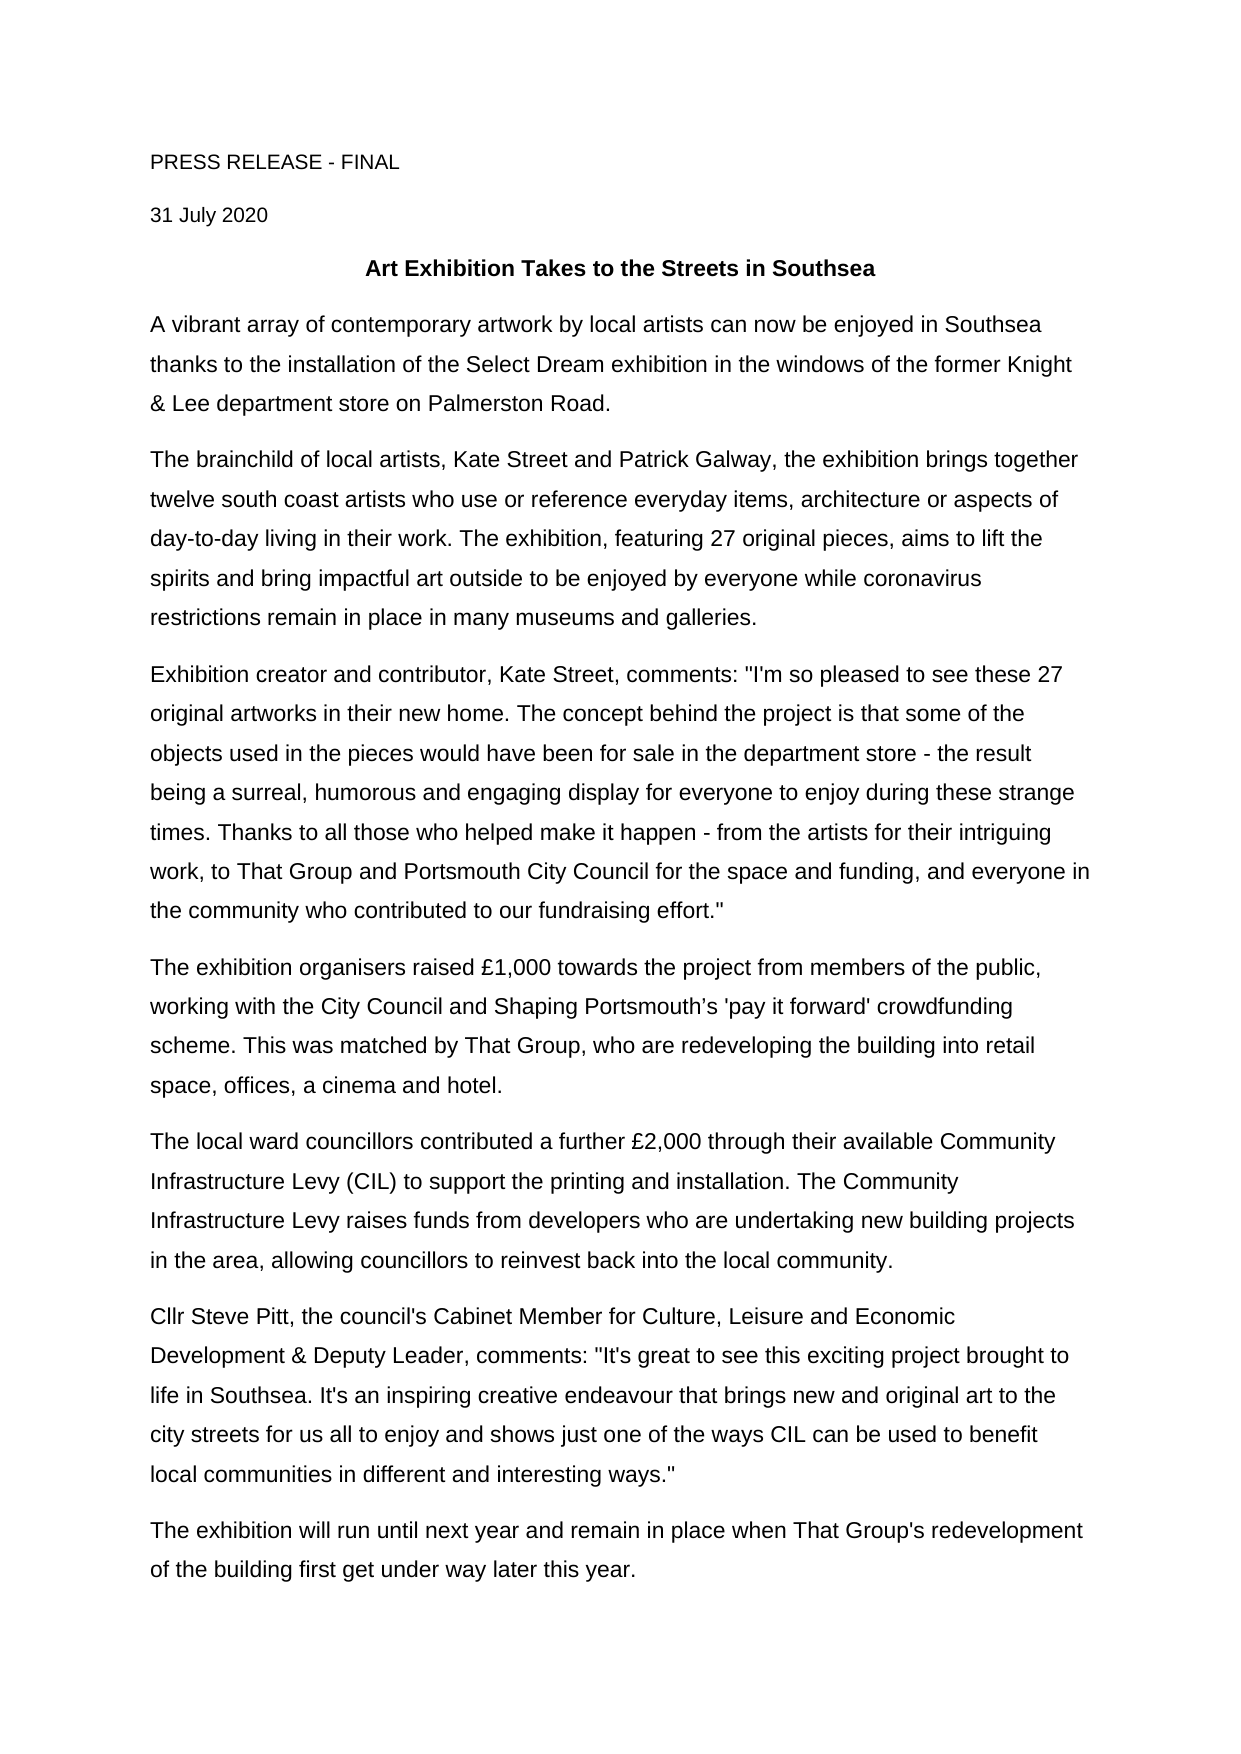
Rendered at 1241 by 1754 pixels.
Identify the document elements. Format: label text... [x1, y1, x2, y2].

text A vibrant array of contemporary artwork by local artists can now be enjoyed in Southsea thanks to the installation of the Select Dream exhibition in the windows of the former Knight & Lee department store on Palmerston Road. [150, 311, 1090, 417]
text 31 July 2020 [150, 203, 1090, 227]
text Exhibition creator and contributor, Kate Street, comments: "I'm so pleased to see these 27 original artworks in their new home. The concept behind the project is that some of the objects used in the pieces would have been for sale in the department store - the result being a surreal, humorous and engaging display for everyone to enjoy during these strange times. Thanks to all those who helped make it happen - from the artists for their intriguing work, to That Group and Portsmouth City Council for the space and funding, and everyone in the community who contributed to our fundraising effort." [150, 661, 1090, 924]
text Cllr Steve Pitt, the council's Cabinet Member for Culture, Leisure and Economic Development & Deputy Leader, comments: "It's great to see this exciting project brought to life in Southsea. It's an inspiring creative endeavour that brings new and original art to the city streets for us all to enjoy and shows just one of the ways CIL can be used to benefit local communities in different and interesting ways." [150, 1303, 1090, 1487]
text The exhibition organisers raised £1,000 towards the project from members of the public, working with the City Council and Shaping Portsmouth’s 'pay it forward' crowdfunding scheme. This was matched by That Group, who are redeveloping the building into retail space, offices, a cinema and hotel. [150, 953, 1090, 1098]
text The local ward councillors contributed a further £2,000 through their available Community Infrastructure Levy (CIL) to support the printing and installation. The Community Infrastructure Levy raises funds from developers who are undertaking new building projects in the area, allowing councillors to reinvest back into the local community. [150, 1128, 1090, 1273]
text Art Exhibition Takes to the Streets in Southsea [150, 255, 1090, 282]
text The exhibition will run until next year and remain in place when That Group's redevelopment of the building first get under way later this year. [150, 1517, 1090, 1583]
text PRESS RELEASE - FINAL [150, 150, 1090, 174]
text The brainchild of local artists, Kate Street and Patrick Galway, the exhibition brings together twelve south coast artists who use or reference everyday items, architecture or aspects of day-to-day living in their work. The exhibition, featuring 27 original pieces, aims to lift the spirits and bring impactful art outside to be enjoyed by everyone while coronavirus restrictions remain in place in many museums and galleries. [150, 446, 1090, 631]
